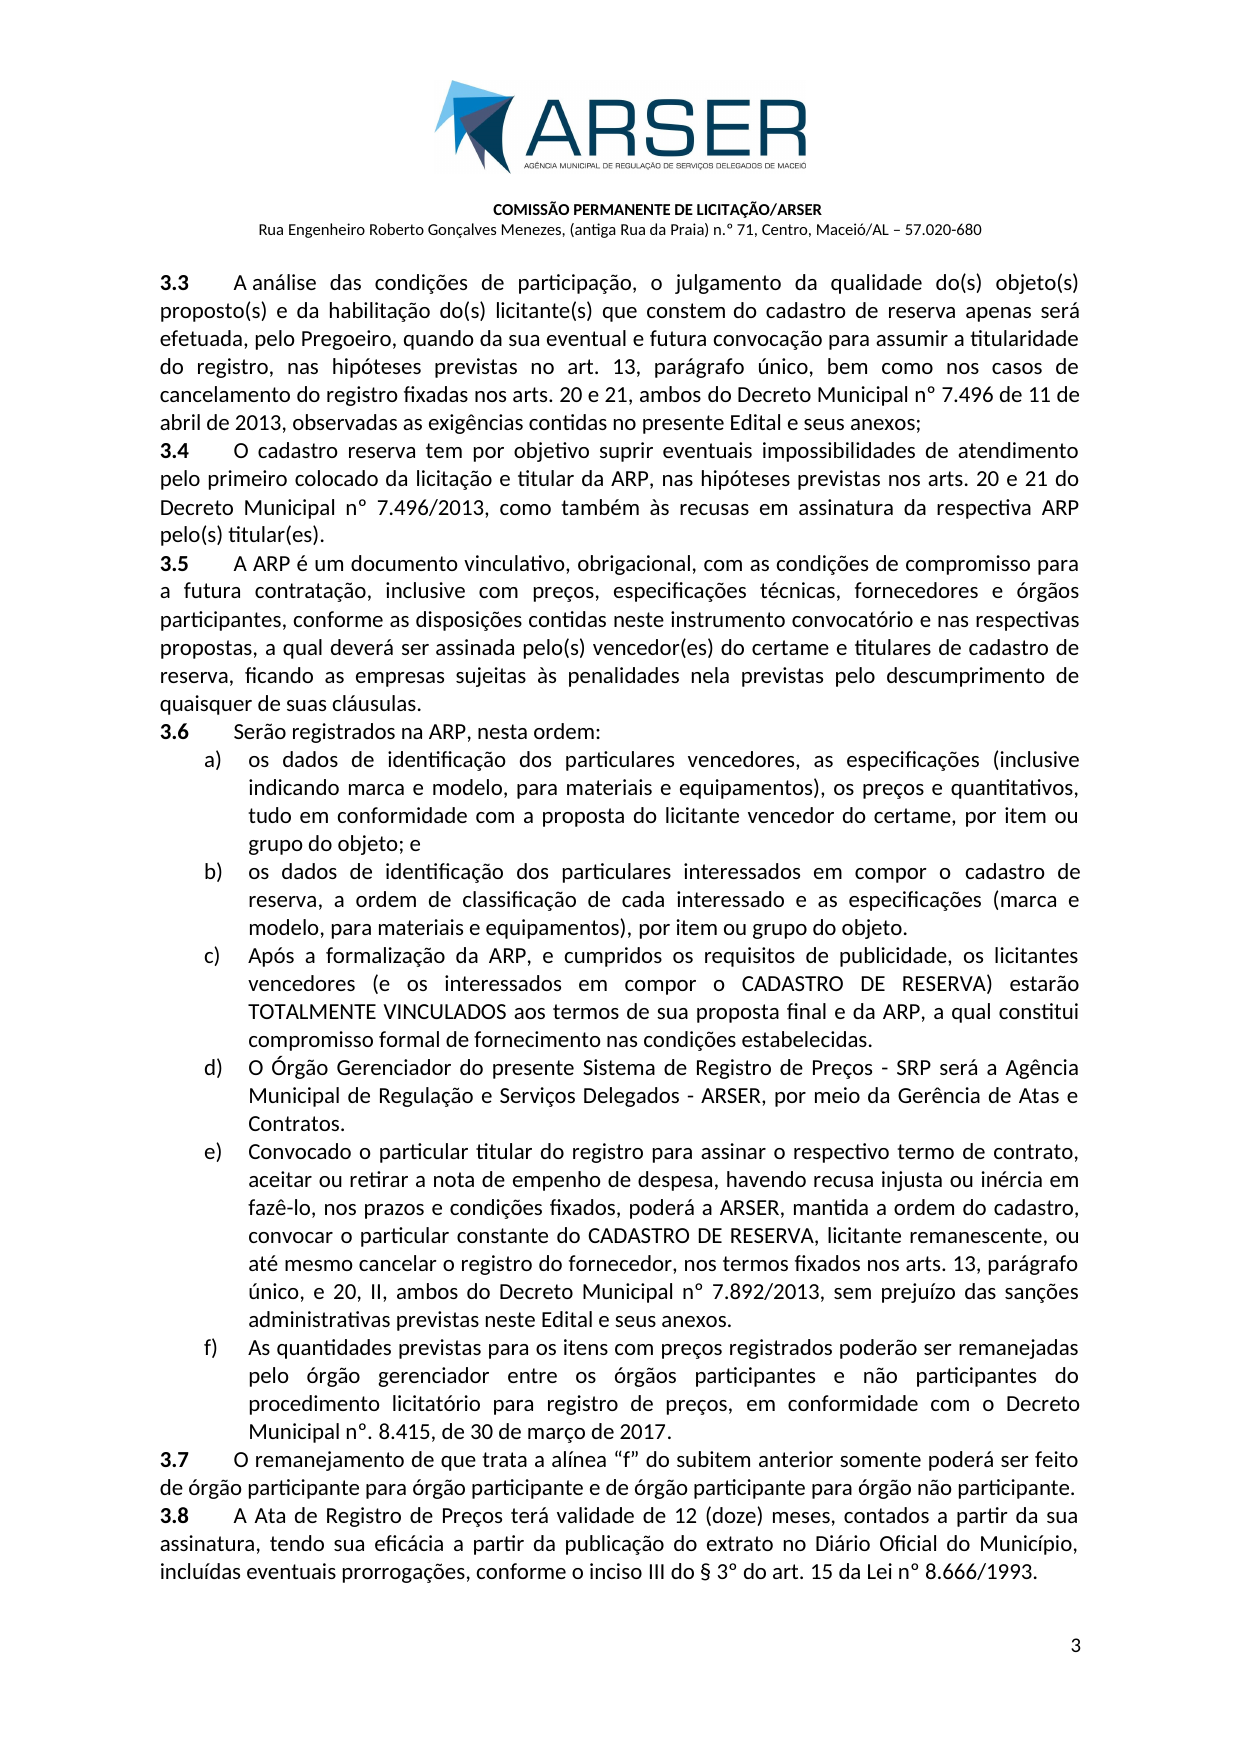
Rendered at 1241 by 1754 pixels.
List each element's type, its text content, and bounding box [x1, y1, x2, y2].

list Serão registrados na ARP, nesta ordem: [159, 717, 1081, 745]
list os dados de identificação dos particulares vencedores, as especificações (inclusive indicando marca e modelo, para materiais e equipamentos), os preços e quantitativos, tudo em conformidade com a proposta do licitante vencedor do certame, por item ou grupo do objeto; e [204, 745, 1081, 857]
list O Órgão Gerenciador do presente Sistema de Registro de Preços - SRP será a Agência Municipal de Regulação e Serviços Delegados - ARSER, por meio da Gerência de Atas e Contratos. [204, 1053, 1081, 1137]
list A análise das condições de participação, o julgamento da qualidade do(s) objeto(s) proposto(s) e da habilitação do(s) licitante(s) que constem do cadastro de reserva apenas será efetuada, pelo Pregoeiro, quando da sua eventual e futura convocação para assumir a titularidade do registro, nas hipóteses previstas no art. 13, parágrafo único, bem como nos casos de cancelamento do registro fixadas nos arts. 20 e 21, ambos do Decreto Municipal nº 7.496 de 11 de abril de 2013, observadas as exigências contidas no presente Edital e seus anexos; [159, 268, 1081, 437]
list A Ata de Registro de Preços terá validade de 12 (doze) meses, contados a partir da sua assinatura, tendo sua eficácia a partir da publicação do extrato no Diário Oficial do Município, incluídas eventuais prorrogações, conforme o inciso III do § 3º do art. 15 da Lei nº 8.666/1993. [159, 1501, 1081, 1585]
list As quantidades previstas para os itens com preços registrados poderão ser remanejadas pelo órgão gerenciador entre os órgãos participantes e não participantes do procedimento licitatório para registro de preços, em conformidade com o Decreto Municipal nº. 8.415, de 30 de março de 2017. [204, 1333, 1081, 1445]
list os dados de identificação dos particulares interessados em compor o cadastro de reserva, a ordem de classificação de cada interessado e as especificações (marca e modelo, para materiais e equipamentos), por item ou grupo do objeto. [204, 857, 1081, 941]
list O cadastro reserva tem por objetivo suprir eventuais impossibilidades de atendimento pelo primeiro colocado da licitação e titular da ARP, nas hipóteses previstas nos arts. 20 e 21 do Decreto Municipal nº 7.496/2013, como também às recusas em assinatura da respectiva ARP pelo(s) titular(es). [159, 437, 1081, 549]
list Após a formalização da ARP, e cumpridos os requisitos de publicidade, os licitantes vencedores (e os interessados em compor o CADASTRO DE RESERVA) estarão TOTALMENTE VINCULADOS aos termos de sua proposta final e da ARP, a qual constitui compromisso formal de fornecimento nas condições estabelecidas. [204, 941, 1081, 1053]
picture [767, 105, 799, 128]
list Convocado o particular titular do registro para assinar o respectivo termo de contrato, aceitar ou retirar a nota de empenho de despesa, havendo recusa injusta ou inércia em fazê-lo, nos prazos e condições fixados, poderá a ARSER, mantida a ordem do cadastro, convocar o particular constante do CADASTRO DE RESERVA, licitante remanescente, ou até mesmo cancelar o registro do fornecedor, nos termos fixados nos arts. 13, parágrafo único, e 20, II, ambos do Decreto Municipal nº 7.892/2013, sem prejuízo das sanções administrativas previstas neste Edital e seus anexos. [204, 1137, 1081, 1333]
picture [434, 80, 806, 174]
list A ARP é um documento vinculativo, obrigacional, com as condições de compromisso para a futura contratação, inclusive com preços, especificações técnicas, fornecedores e órgãos participantes, conforme as disposições contidas neste instrumento convocatório e nas respectivas propostas, a qual deverá ser assinada pelo(s) vencedor(es) do certame e titulares de cadastro de reserva, ficando as empresas sujeitas às penalidades nela previstas pelo descumprimento de quaisquer de suas cláusulas. [159, 549, 1081, 717]
picture [799, 125, 806, 137]
list O remanejamento de que trata a alínea “f” do subitem anterior somente poderá ser feito de órgão participante para órgão participante e de órgão participante para órgão não participante. [159, 1445, 1081, 1501]
